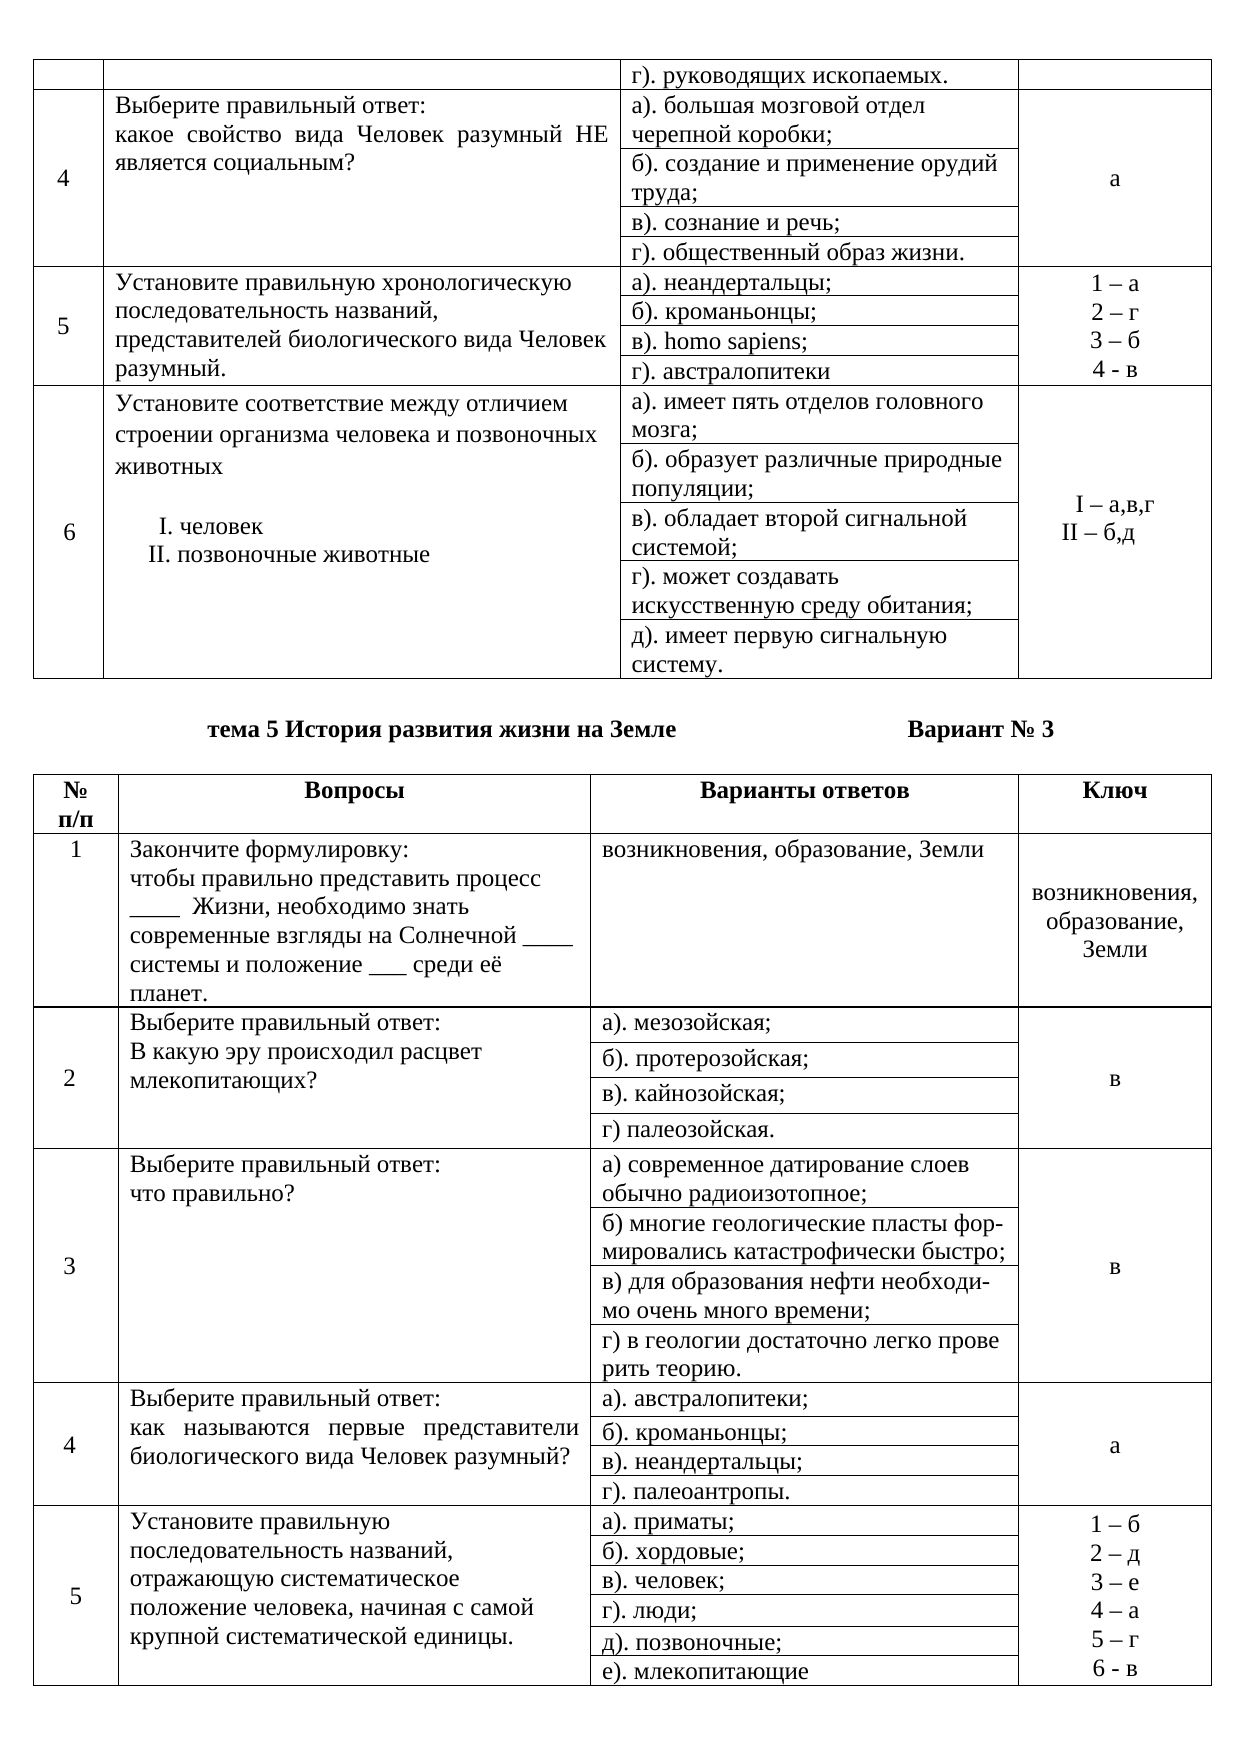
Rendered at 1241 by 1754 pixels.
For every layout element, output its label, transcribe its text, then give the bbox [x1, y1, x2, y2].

table_cell б). создание и применение орудий труда; [621, 149, 1018, 206]
table_cell г). может создавать искусственную среду обитания; [621, 561, 1018, 619]
table_cell Закончите формулировку: чтобы правильно представить процесс ____ Жизни, необходимо знать современные взгляды на Солнечной ____ системы и положение ___ среди её планет. [119, 834, 590, 1006]
table_cell а). имеет пять отделов головного мозга; [621, 386, 1018, 443]
table_cell в). сознание и речь; [621, 207, 1018, 236]
table_cell Выберите правильный ответ: В какую эру происходил расцвет млекопитающих? [119, 1008, 590, 1148]
table_cell Установите правильную хронологическую последовательность названий, представителей биологического вида Человек разумный. [104, 267, 620, 385]
table_cell Установите соответствие между отличием строении организма человека и позвоночных животных I. человек II. позвоночные животные [104, 386, 620, 677]
table_cell в). кайнозойская; [591, 1078, 1018, 1113]
table_cell 1 – б 2 – д 3 – е 4 – а 5 – г 6 - в [1019, 1506, 1211, 1685]
table_cell а). австралопитеки; [591, 1383, 1018, 1416]
table_cell в [1019, 1149, 1211, 1382]
table_cell а [1019, 90, 1211, 266]
text тема 5 История развития жизни на Земле Вариант № 3 [44, 714, 1211, 743]
table_cell б). протерозойская; [591, 1043, 1018, 1077]
table_cell б). кроманьонцы; [621, 296, 1018, 325]
table_header № п/п [34, 775, 118, 833]
table_cell возникновения, образование, Земли [591, 834, 1018, 1006]
table_cell I – а,в,г II – б,д [1019, 386, 1211, 677]
table_cell г). общественный образ жизни. [621, 237, 1018, 266]
table_cell б). образует различные природные популяции; [621, 444, 1018, 502]
table_cell в). обладает второй сигнальной системой; [621, 503, 1018, 560]
table_cell б). кроманьонцы; [591, 1417, 1018, 1445]
table_cell 1 [34, 834, 118, 1006]
table_cell 6 [34, 386, 103, 677]
table_cell а [1019, 1383, 1211, 1505]
table_cell Выберите правильный ответ: какое свойство вида Человек разумный НЕ является социальным? [104, 90, 620, 266]
table_cell а). мезозойская; [591, 1008, 1018, 1042]
table_cell 3 [34, 1149, 118, 1382]
table_cell Выберите правильный ответ: как называются первые представители биологического вида Человек разумный? [119, 1383, 590, 1505]
table_cell г). австралопитеки [621, 356, 1018, 385]
table_cell 1 – а 2 – г 3 – б 4 - в [1019, 267, 1211, 385]
table_cell в). неандертальцы; [591, 1446, 1018, 1475]
table_cell е). млекопитающие [591, 1656, 1018, 1685]
table_cell Выберите правильный ответ: что правильно? [119, 1149, 590, 1382]
table_cell в) для образования нефти необходи- мо очень много времени; [591, 1266, 1018, 1324]
table_cell в). человек; [591, 1566, 1018, 1594]
table_cell а). неандертальцы; [621, 267, 1018, 295]
table_header Варианты ответов [591, 775, 1018, 833]
table_cell 5 [34, 267, 103, 385]
table_cell 4 [34, 90, 103, 266]
table_cell в [1019, 1008, 1211, 1148]
table_cell г) в геологии достаточно легко прове рить теорию. [591, 1325, 1018, 1382]
table_cell б) многие геологические пласты фор- мировались катастрофически быстро; [591, 1208, 1018, 1265]
table_cell г). люди; [591, 1595, 1018, 1626]
table_cell возникновения, образование, Земли [1019, 834, 1211, 1006]
table_cell г) палеозойская. [591, 1114, 1018, 1148]
table_cell в). homo sapiens; [621, 326, 1018, 355]
table_cell Установите правильную последовательность названий, отражающую систематическое положение человека, начиная с самой крупной систематической единицы. [119, 1506, 590, 1685]
table_cell 2 [34, 1008, 118, 1148]
table_cell а). приматы; [591, 1506, 1018, 1535]
table_cell а) современное датирование слоев обычно радиоизотопное; [591, 1149, 1018, 1207]
table_cell г). палеоантропы. [591, 1476, 1018, 1505]
table_cell г). руководящих ископаемых. [621, 60, 1018, 89]
table_cell д). позвоночные; [591, 1627, 1018, 1655]
table_header Вопросы [119, 775, 590, 833]
table_cell 5 [34, 1506, 118, 1685]
table_cell б). хордовые; [591, 1536, 1018, 1564]
table_cell а). большая мозговой отдел черепной коробки; [621, 90, 1018, 147]
table_cell 4 [34, 1383, 118, 1505]
table_cell д). имеет первую сигнальную систему. [621, 620, 1018, 677]
table_header Ключ [1019, 775, 1211, 833]
